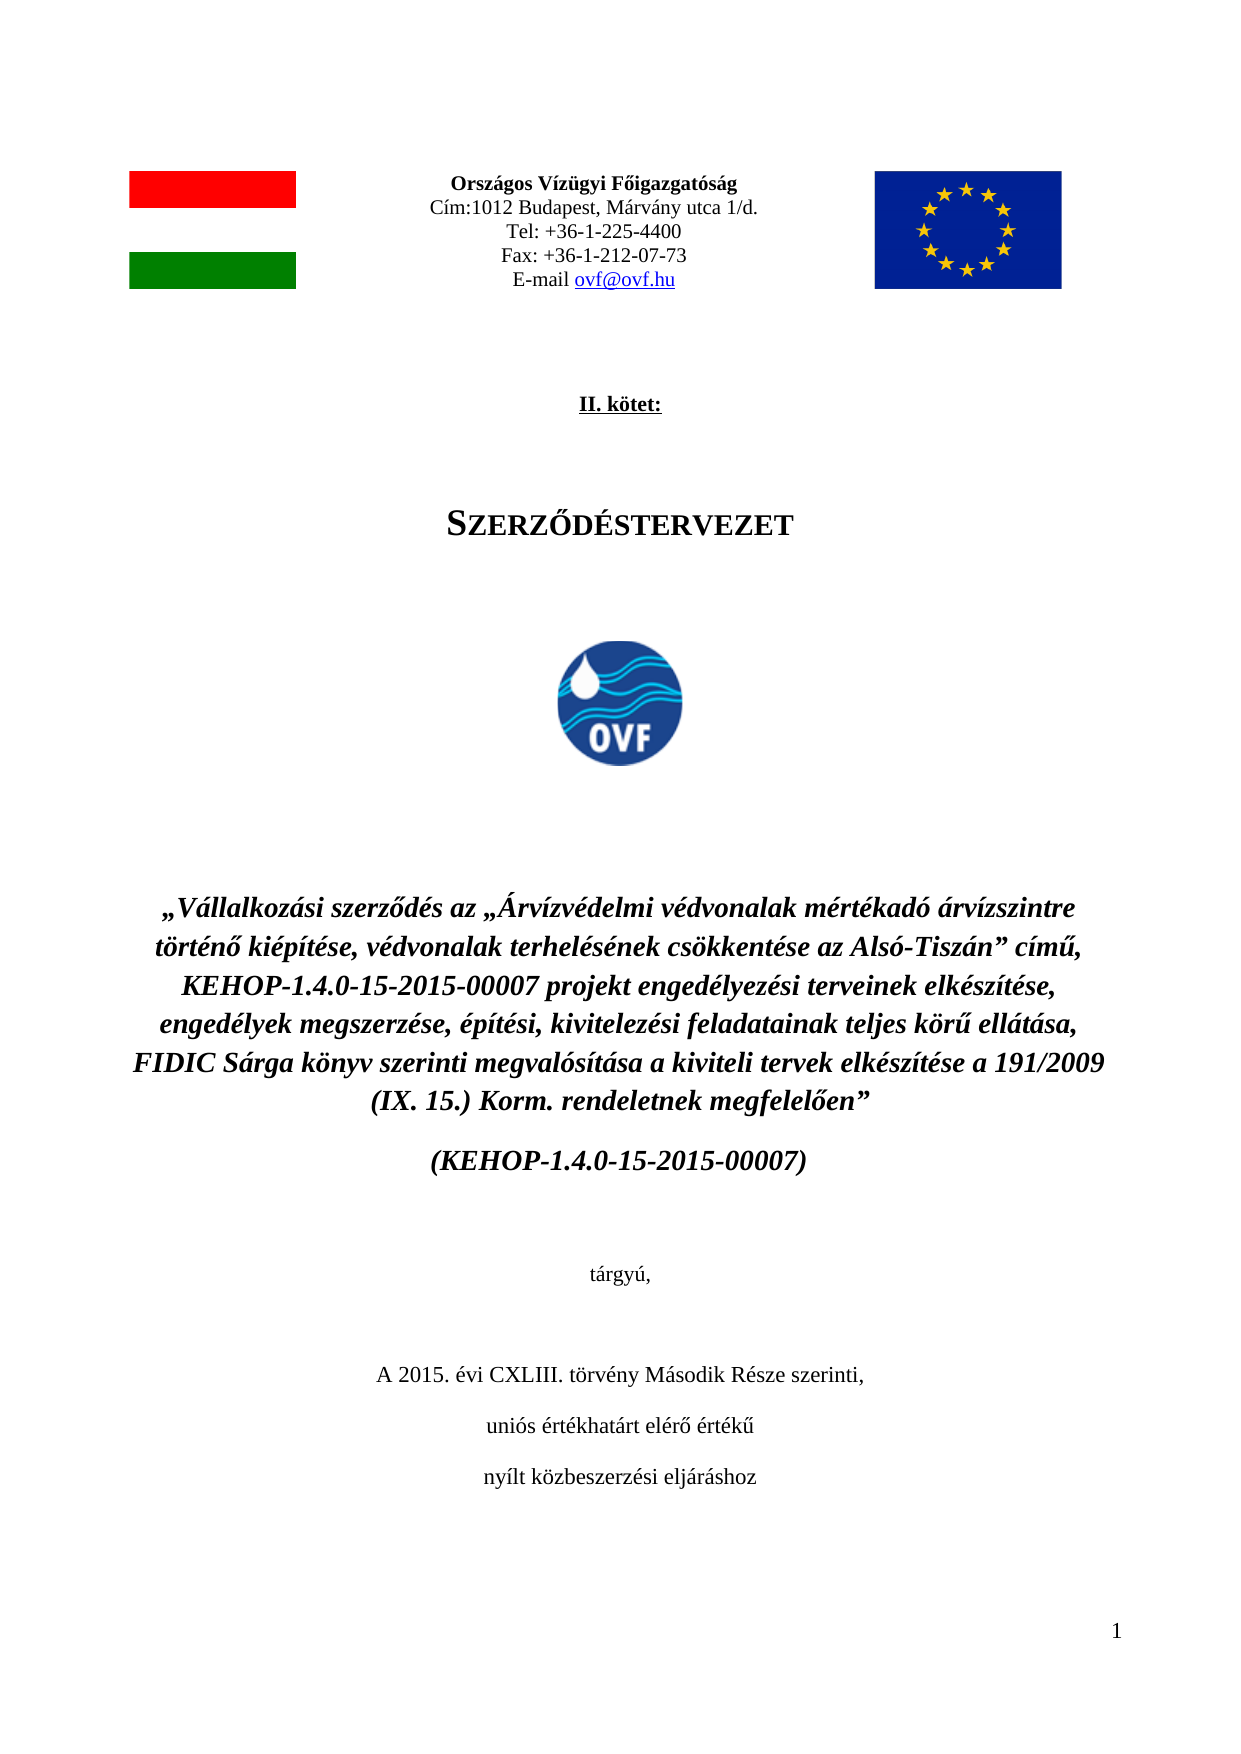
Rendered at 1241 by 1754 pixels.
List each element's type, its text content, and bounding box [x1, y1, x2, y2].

table_header [863, 171, 1073, 291]
text (KEHOP-1.4.0-15-2015-00007) [118, 1143, 1122, 1176]
text „Vállalkozási szerződés az „Árvízvédelmi védvonalak mértékadó árvízszintre történő kiépítése, védvonalak terhelésének csökkentése az Alsó-Tiszán” című, KEHOP-1.4.0-15-2015-00007 projekt engedélyezési terveinek elkészítése, engedélyek megszerzése, építési, kivitelezési feladatainak teljes körű ellátása, FIDIC Sárga könyv szerinti megvalósítása a kiviteli tervek elkészítése a 191/2009 (IX. 15.) Korm. rendeletnek megfelelően” [118, 891, 1122, 1117]
picture [557, 641, 683, 766]
table_header Országos Vízügyi Főigazgatóság Cím:1012 Budapest, Márvány utca 1/d. Tel: +36-1-225-4400 Fax: +36-1-212-07-73 E-mail ovf@ovf.hu [324, 171, 863, 291]
table_header [118, 171, 324, 291]
text Szerződéstervezet [118, 500, 1122, 543]
picture [874, 171, 1062, 289]
text uniós értékhatárt elérő értékű [118, 1412, 1122, 1438]
text A 2015. évi CXLIII. törvény Második Része szerinti, [118, 1361, 1122, 1387]
text nyílt közbeszerzési eljáráshoz [118, 1463, 1122, 1489]
text II. kötet: [118, 391, 1122, 416]
text tárgyú, [118, 1261, 1122, 1287]
